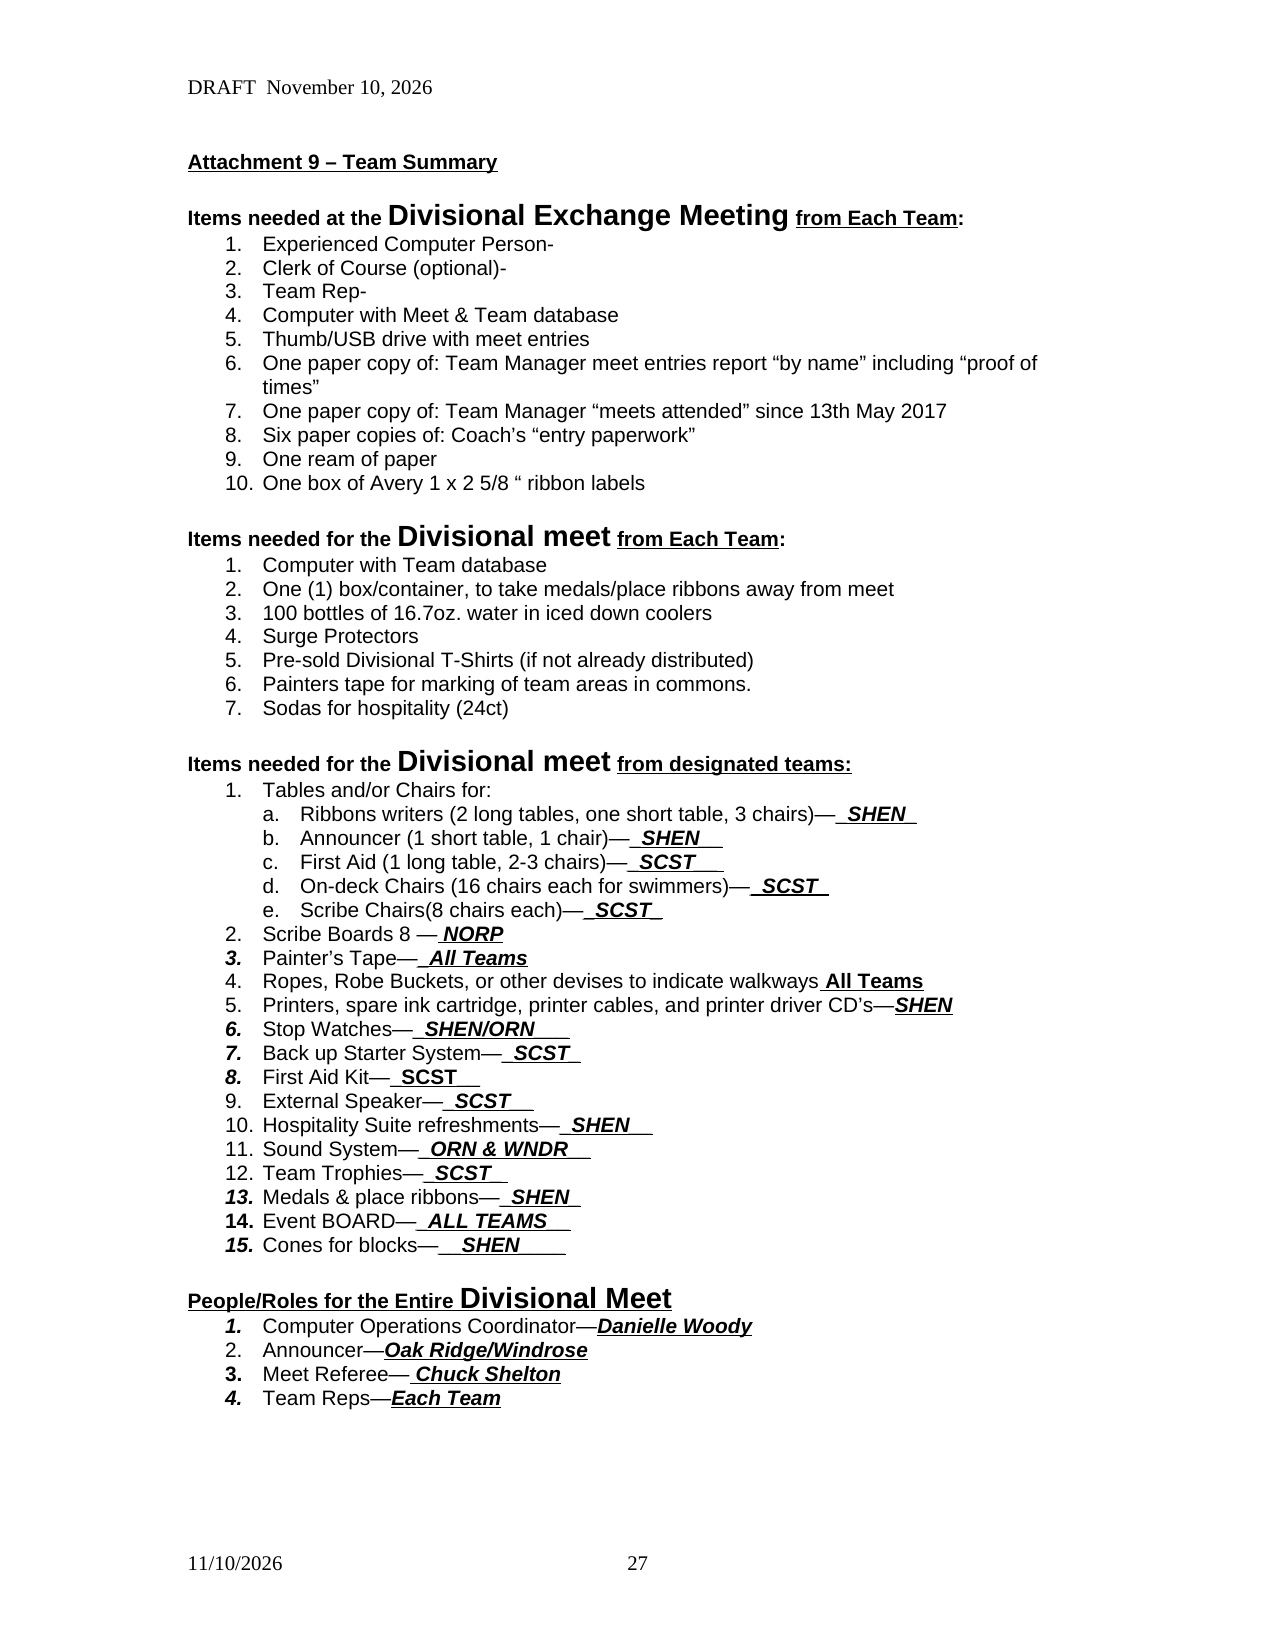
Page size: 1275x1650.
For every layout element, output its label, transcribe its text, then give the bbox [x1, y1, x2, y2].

list Stop Watches—_SHEN/ORN___ [225, 1017, 1099, 1041]
list First Aid Kit—_SCST__ [225, 1065, 1099, 1089]
list Scribe Boards 8 — NORP [225, 921, 1099, 945]
text Items needed for the Divisional meet from Each Team: [187, 519, 1099, 552]
list One paper copy of: Team Manager meet entries report “by name” including “proof of times” [225, 351, 1099, 399]
list Cones for blocks—__SHEN____ [225, 1233, 1099, 1257]
list Experienced Computer Person- [225, 231, 1099, 255]
list One ream of paper [225, 447, 1099, 471]
list On-deck Chairs (16 chairs each for swimmers)—_SCST_ [262, 873, 1099, 897]
list Computer Operations Coordinator—Danielle Woody [225, 1314, 1099, 1338]
list Event BOARD—_ALL TEAMS__ [225, 1209, 1099, 1233]
list One box of Avery 1 x 2 5/8 “ ribbon labels [225, 471, 1099, 495]
list Printers, spare ink cartridge, printer cables, and printer driver CD’s—SHEN [225, 993, 1099, 1017]
list 100 bottles of 16.7oz. water in iced down coolers [225, 600, 1099, 624]
list Ropes, Robe Buckets, or other devises to indicate walkways All Teams [225, 969, 1099, 993]
list Computer with Team database [225, 552, 1099, 576]
list Sodas for hospitality (24ct) [225, 696, 1099, 720]
text Items needed for the Divisional meet from designated teams: [187, 744, 1099, 778]
text Items needed at the Divisional Exchange Meeting from Each Team: [187, 198, 1099, 231]
list Clerk of Course (optional)- [225, 255, 1099, 279]
list First Aid (1 long table, 2-3 chairs)—_SCST__ [262, 849, 1099, 873]
text People/Roles for the Entire Divisional Meet [187, 1281, 1099, 1314]
list Meet Referee— Chuck Shelton [225, 1362, 1099, 1386]
list Announcer (1 short table, 1 chair)—_SHEN__ [262, 826, 1099, 849]
list Pre-sold Divisional T-Shirts (if not already distributed) [225, 648, 1099, 672]
list Six paper copies of: Coach’s “entry paperwork” [225, 423, 1099, 447]
list Hospitality Suite refreshments—_SHEN__ [225, 1113, 1099, 1137]
list Ribbons writers (2 long tables, one short table, 3 chairs)—_SHEN_ [262, 802, 1099, 826]
list Thumb/USB drive with meet entries [225, 327, 1099, 351]
list Computer with Meet & Team database [225, 303, 1099, 327]
subtitle Attachment 9 – Team Summary [187, 150, 1099, 174]
list Scribe Chairs(8 chairs each)—_SCST_ [262, 897, 1099, 921]
list One (1) box/container, to take medals/place ribbons away from meet [225, 576, 1099, 600]
list Surge Protectors [225, 624, 1099, 648]
list Sound System—_ORN & WNDR__ [225, 1137, 1099, 1161]
list Team Rep- [225, 279, 1099, 303]
list Medals & place ribbons—_SHEN_ [225, 1185, 1099, 1209]
list One paper copy of: Team Manager “meets attended” since 13th May 2017 [225, 399, 1099, 423]
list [225, 1386, 1099, 1410]
list Announcer—Oak Ridge/Windrose [225, 1338, 1099, 1362]
list Painter’s Tape—_All Teams [225, 945, 1099, 969]
list Team Trophies—_SCST_ [225, 1161, 1099, 1185]
list Painters tape for marking of team areas in commons. [225, 672, 1099, 696]
list External Speaker—_SCST__ [225, 1089, 1099, 1113]
list Tables and/or Chairs for: [225, 778, 1099, 802]
list Back up Starter System—_SCST_ [225, 1041, 1099, 1065]
